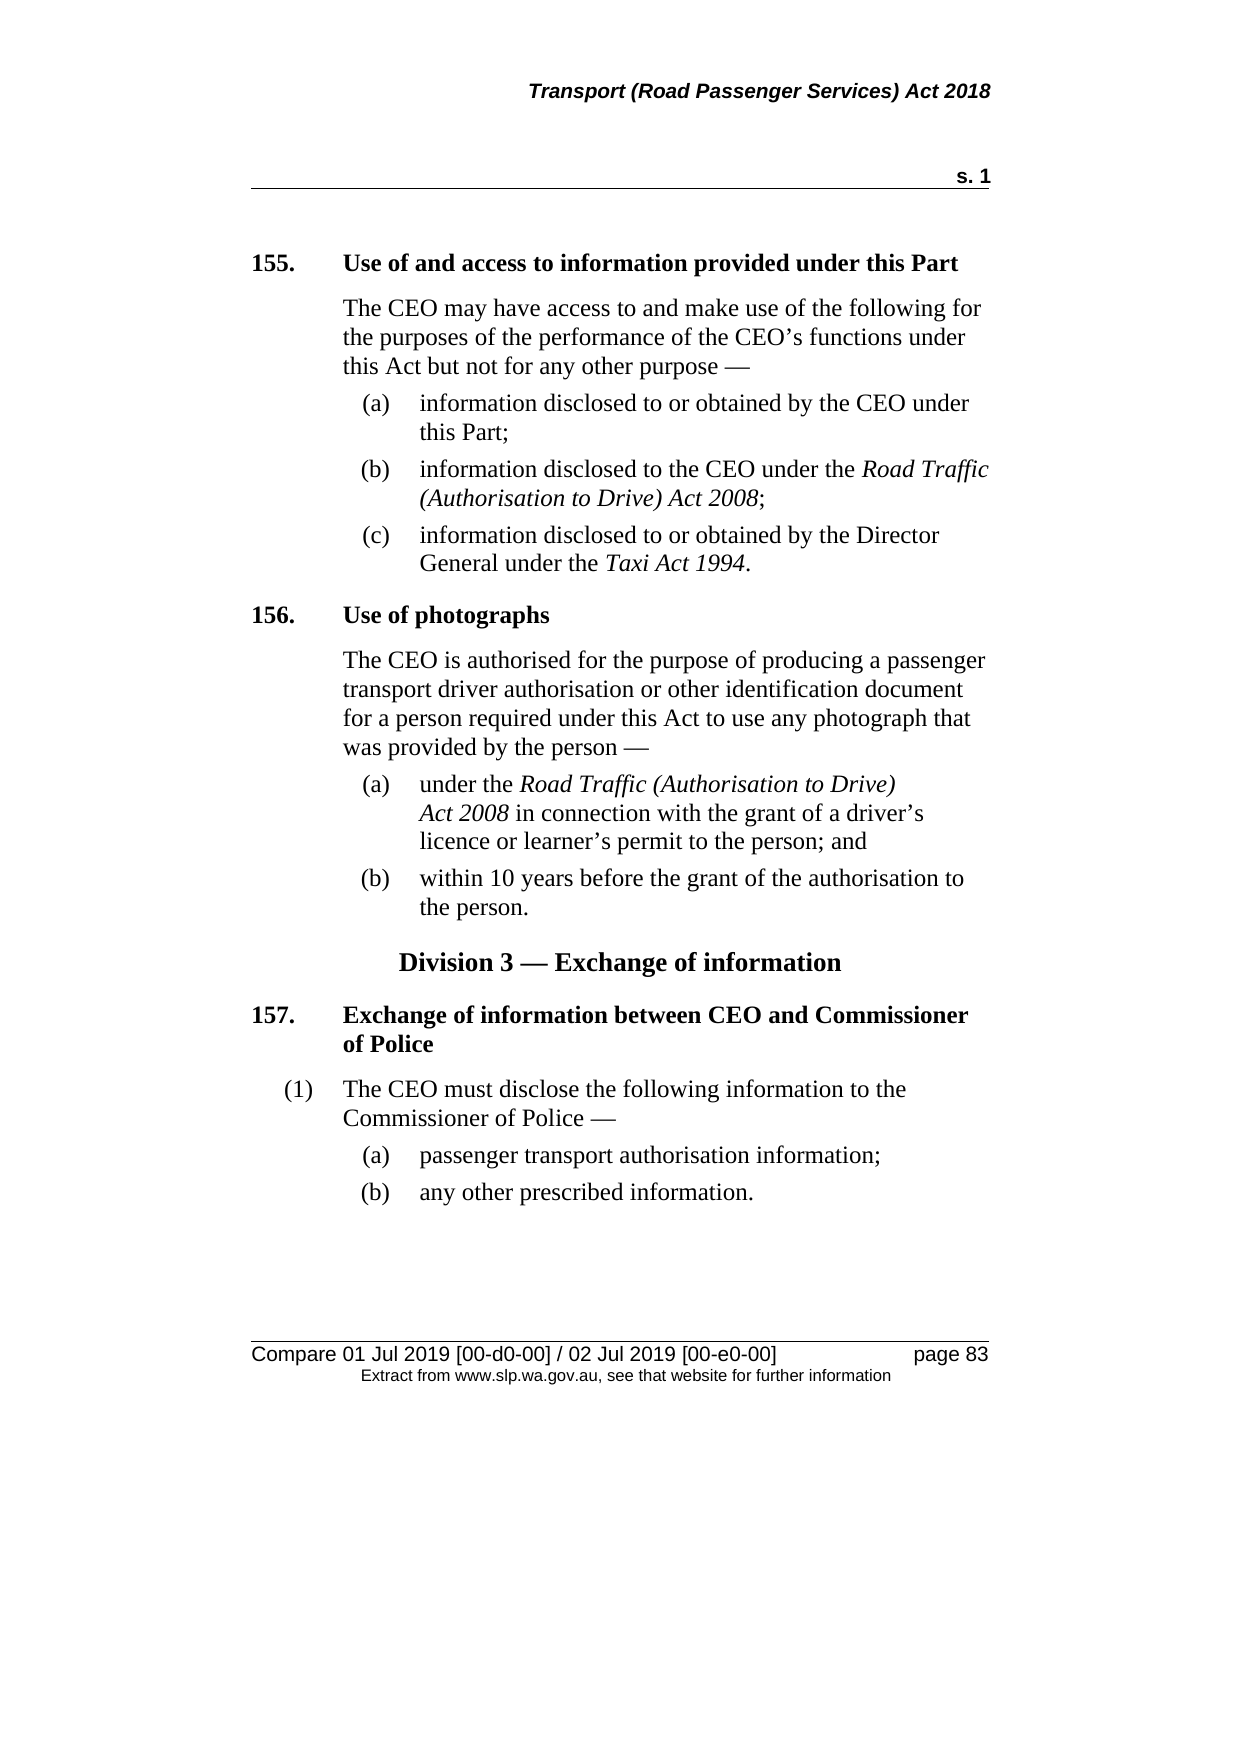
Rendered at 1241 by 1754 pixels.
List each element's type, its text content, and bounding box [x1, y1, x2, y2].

subtitle Division 3 — Exchange of information [251, 946, 989, 977]
text (a) passenger transport authorisation information; [251, 1140, 989, 1169]
subtitle 155. Use of and access to information provided under this Part [251, 248, 989, 277]
text (c) information disclosed to or obtained by the Director General under the Taxi Act 1994. [251, 520, 989, 577]
text (b) within 10 years before the grant of the authorisation to the person. [251, 863, 989, 921]
text (a) under the Road Traffic (Authorisation to Drive) Act 2008 in connection with the grant of a driver’s licence or learner’s permit to the person; and [251, 769, 989, 855]
subtitle 156. Use of photographs [251, 600, 989, 629]
text The CEO is authorised for the purpose of producing a passenger transport driver authorisation or other identification document for a person required under this Act to use any photograph that was provided by the person — [251, 646, 989, 761]
text (a) information disclosed to or obtained by the CEO under this Part; [251, 388, 989, 446]
text (b) any other prescribed information. [251, 1177, 989, 1206]
text (b) information disclosed to the CEO under the Road Traffic (Authorisation to Drive) Act 2008; [251, 454, 989, 511]
text (1) The CEO must disclose the following information to the Commissioner of Police — [251, 1074, 989, 1132]
text The CEO may have access to and make use of the following for the purposes of the performance of the CEO’s functions under this Act but not for any other purpose — [251, 293, 989, 380]
subtitle 157. Exchange of information between CEO and Commissioner of Police [251, 1000, 989, 1057]
